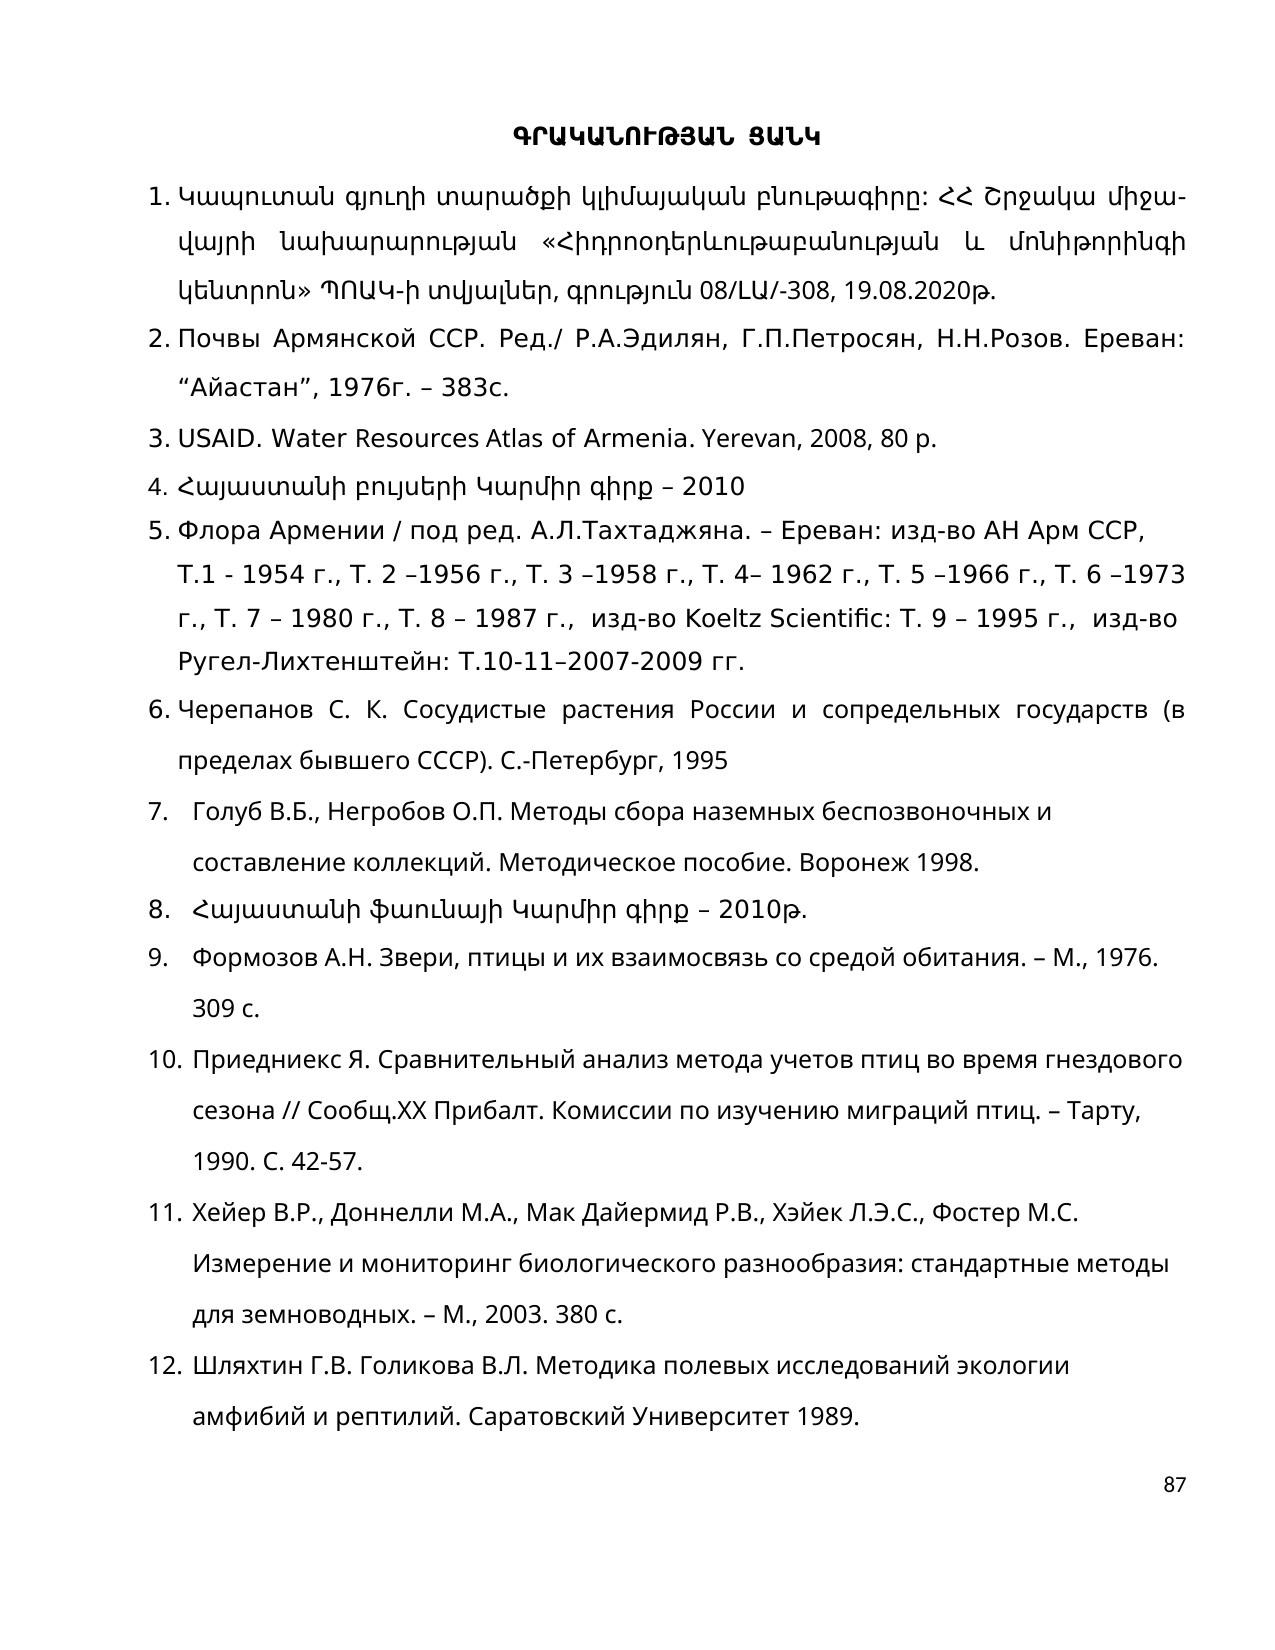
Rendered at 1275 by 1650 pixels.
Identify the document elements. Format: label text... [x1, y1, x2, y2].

list Почвы Армянской ССР. Ред./ Р.А.Эдилян, Г.П.Петросян, Н.Н.Розов. Ереван: “Айастан”, 1976г. – 383с. [148, 324, 1186, 404]
list Шляхтин Г.В. Голикова В.Л. Методика полевых исследований экологии амфибий и рептилий. Саратовский Университет 1989. [148, 1347, 1186, 1433]
list Կապուտան գյուղի տարածքի կլիմայական բնութագիրը: ՀՀ Շրջակա միջավայրի նախարարության «Հիդրոօդերևութաբանության և մոնիթորինգի կենտրոն» ՊՈԱԿ-ի տվյալներ, գրություն 08/ԼԱ/-308, 19.08.2020թ. [148, 178, 1186, 307]
list Черепанов С. К. Сосудистые растения России и сопредельных государств (в пределах бывшего СССР). С.-Петербург, 1995 [148, 691, 1186, 776]
list Хейер В.Р., Доннелли М.А., Мак Дайермид Р.В., Хэйек Л.Э.С., Фостер М.С. Измерение и мониторинг биологического разнообразия: стандартные методы для земноводных. – М., 2003. 380 с. [148, 1194, 1186, 1331]
list Приедниекс Я. Сравнительный анализ метода учетов птиц во время гнездового сезона // Сообщ.XX Прибалт. Комиссии по изучению миграций птиц. – Тарту, 1990. С. 42-57. [148, 1041, 1186, 1177]
text ԳՐԱԿԱՆՈՒԹՅԱՆ ՑԱՆԿ [148, 118, 1186, 152]
list Հայաստանի ֆաունայի Կարմիր գիրք – 2010թ. [148, 895, 1186, 924]
list Հայաստանի բույսերի Կարմիր գիրք – 2010 [148, 472, 1186, 502]
list Формозов А.Н. Звери, птицы и их взаимосвязь со средой обитания. – М., 1976. 309 с. [148, 939, 1186, 1024]
list USAID. Water Resources Atlas of Armenia. Yerevan, 2008, 80 p. [148, 421, 1186, 455]
list Голуб В.Б., Негробов О.П. Методы сбора наземных беспозвоночных и составление коллекций. Методическое пособие. Воронеж 1998. [148, 793, 1186, 878]
list Флора Армении / под ред. А.Л.Тахтаджяна. – Ереван: изд-во АН Арм ССР, Т.1 - 1954 г., Т. 2 –1956 г., Т. 3 –1958 г., Т. 4– 1962 г., Т. 5 –1966 г., Т. 6 –1973 г., Т. 7 – 1980 г., Т. 8 – 1987 г., изд-во Koeltz Scientific: Т. 9 – 1995 г., изд-во Ругел-Лихтенштейн: Т.10-11–2007-2009 гг. [148, 516, 1186, 677]
